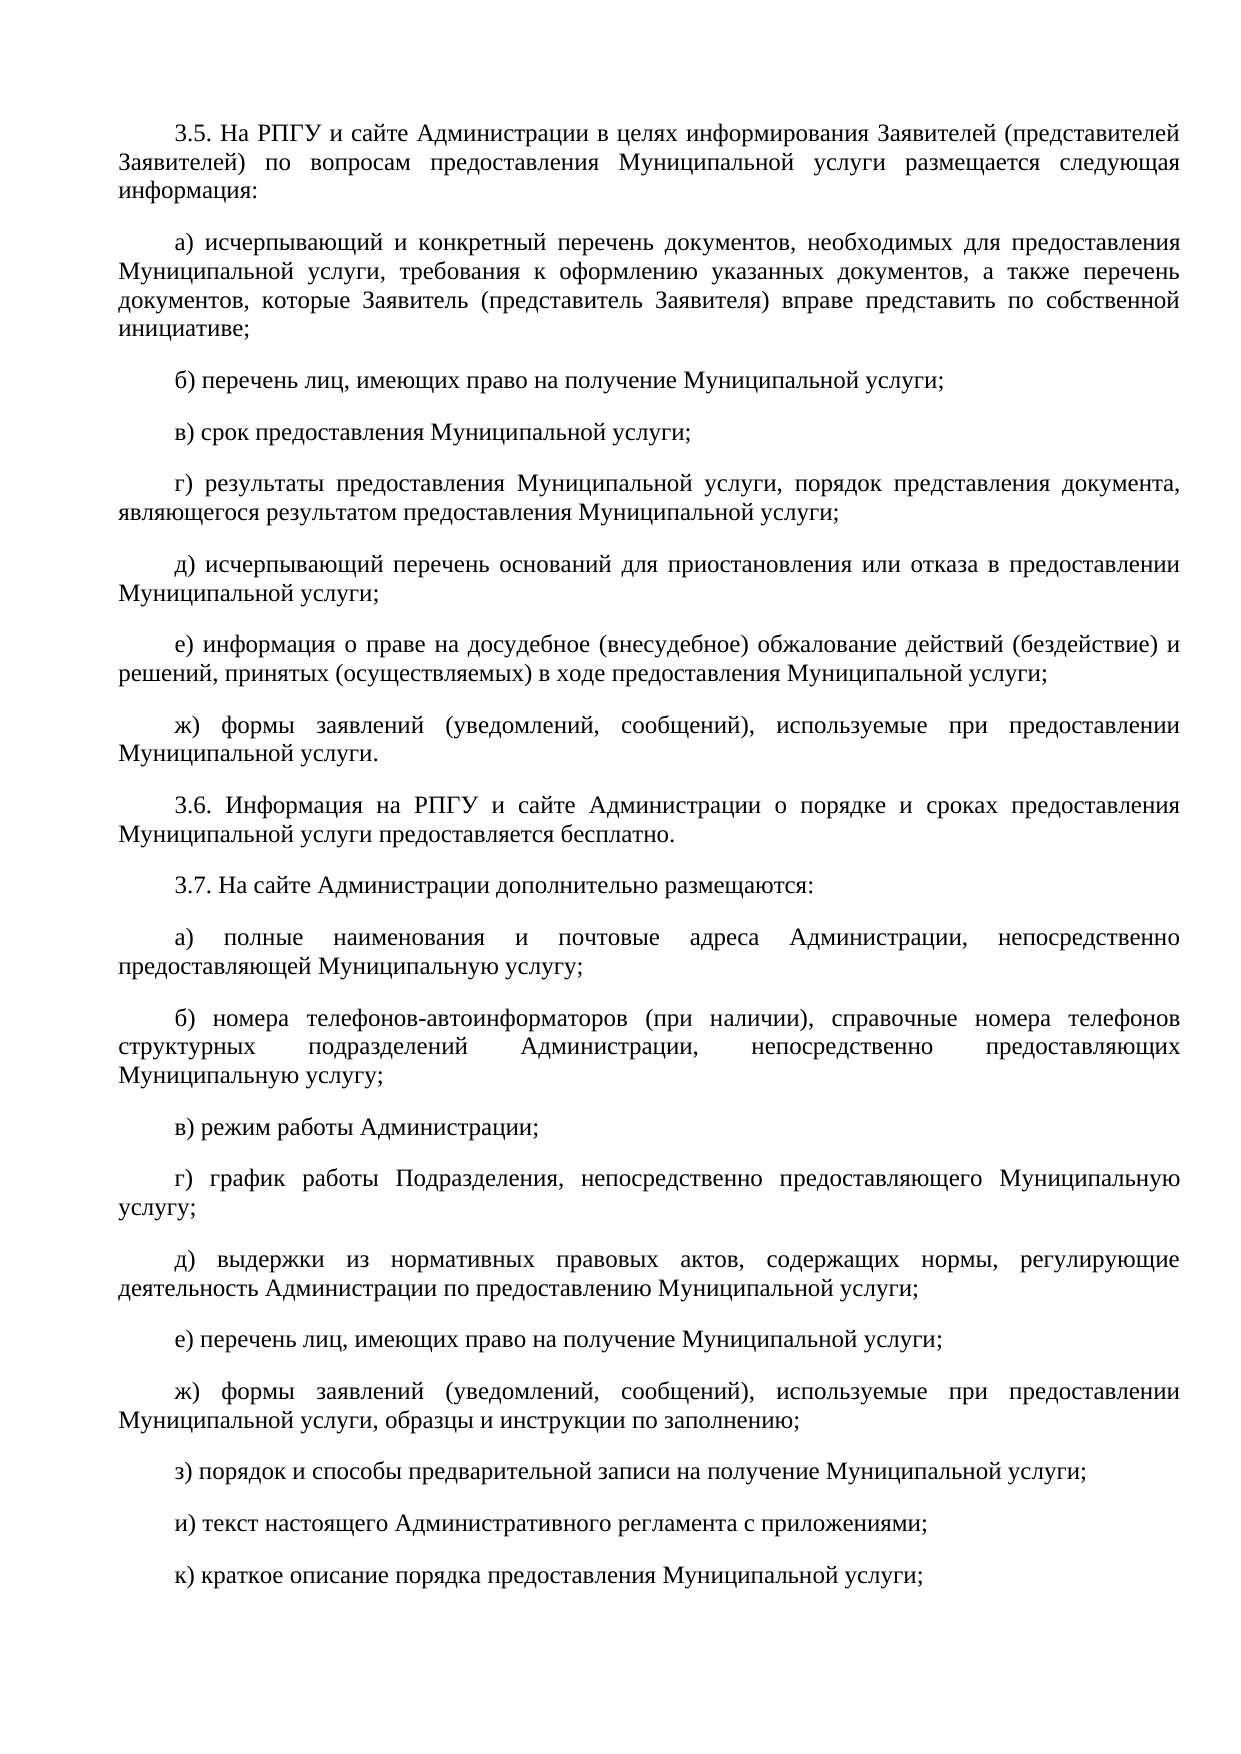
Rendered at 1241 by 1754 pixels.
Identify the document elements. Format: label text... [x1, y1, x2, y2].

text в) срок предоставления Муниципальной услуги; [118, 417, 1181, 446]
text д) выдержки из нормативных правовых актов, содержащих нормы, регулирующие деятельность Администрации по предоставлению Муниципальной услуги; [118, 1244, 1181, 1301]
text д) исчерпывающий перечень оснований для приостановления или отказа в предоставлении Муниципальной услуги; [118, 549, 1181, 606]
text е) информация о праве на досудебное (внесудебное) обжалование действий (бездействие) и решений, принятых (осуществляемых) в ходе предоставления Муниципальной услуги; [118, 629, 1181, 687]
text к) краткое описание порядка предоставления Муниципальной услуги; [118, 1560, 1181, 1588]
text ж) формы заявлений (уведомлений, сообщений), используемые при предоставлении Муниципальной услуги, образцы и инструкции по заполнению; [118, 1376, 1181, 1433]
text з) порядок и способы предварительной записи на получение Муниципальной услуги; [118, 1456, 1181, 1485]
text и) текст настоящего Административного регламента с приложениями; [118, 1508, 1181, 1537]
text а) полные наименования и почтовые адреса Администрации, непосредственно предоставляющей Муниципальную услугу; [118, 922, 1181, 980]
text а) исчерпывающий и конкретный перечень документов, необходимых для предоставления Муниципальной услуги, требования к оформлению указанных документов, а также перечень документов, которые Заявитель (представитель Заявителя) вправе представить по собственной инициативе; [118, 227, 1181, 342]
text б) перечень лиц, имеющих право на получение Муниципальной услуги; [118, 365, 1181, 394]
text 3.7. На сайте Администрации дополнительно размещаются: [118, 871, 1181, 899]
text ж) формы заявлений (уведомлений, сообщений), используемые при предоставлении Муниципальной услуги. [118, 710, 1181, 767]
text 3.5. На РПГУ и сайте Администрации в целях информирования Заявителей (представителей Заявителей) по вопросам предоставления Муниципальной услуги размещается следующая информация: [118, 118, 1181, 204]
text б) номера телефонов-автоинформаторов (при наличии), справочные номера телефонов структурных подразделений Администрации, непосредственно предоставляющих Муниципальную услугу; [118, 1003, 1181, 1089]
text г) результаты предоставления Муниципальной услуги, порядок представления документа, являющегося результатом предоставления Муниципальной услуги; [118, 468, 1181, 526]
text е) перечень лиц, имеющих право на получение Муниципальной услуги; [118, 1324, 1181, 1353]
text 3.6. Информация на РПГУ и сайте Администрации о порядке и сроках предоставления Муниципальной услуги предоставляется бесплатно. [118, 790, 1181, 848]
text г) график работы Подразделения, непосредственно предоставляющего Муниципальную услугу; [118, 1163, 1181, 1221]
text в) режим работы Администрации; [118, 1112, 1181, 1141]
